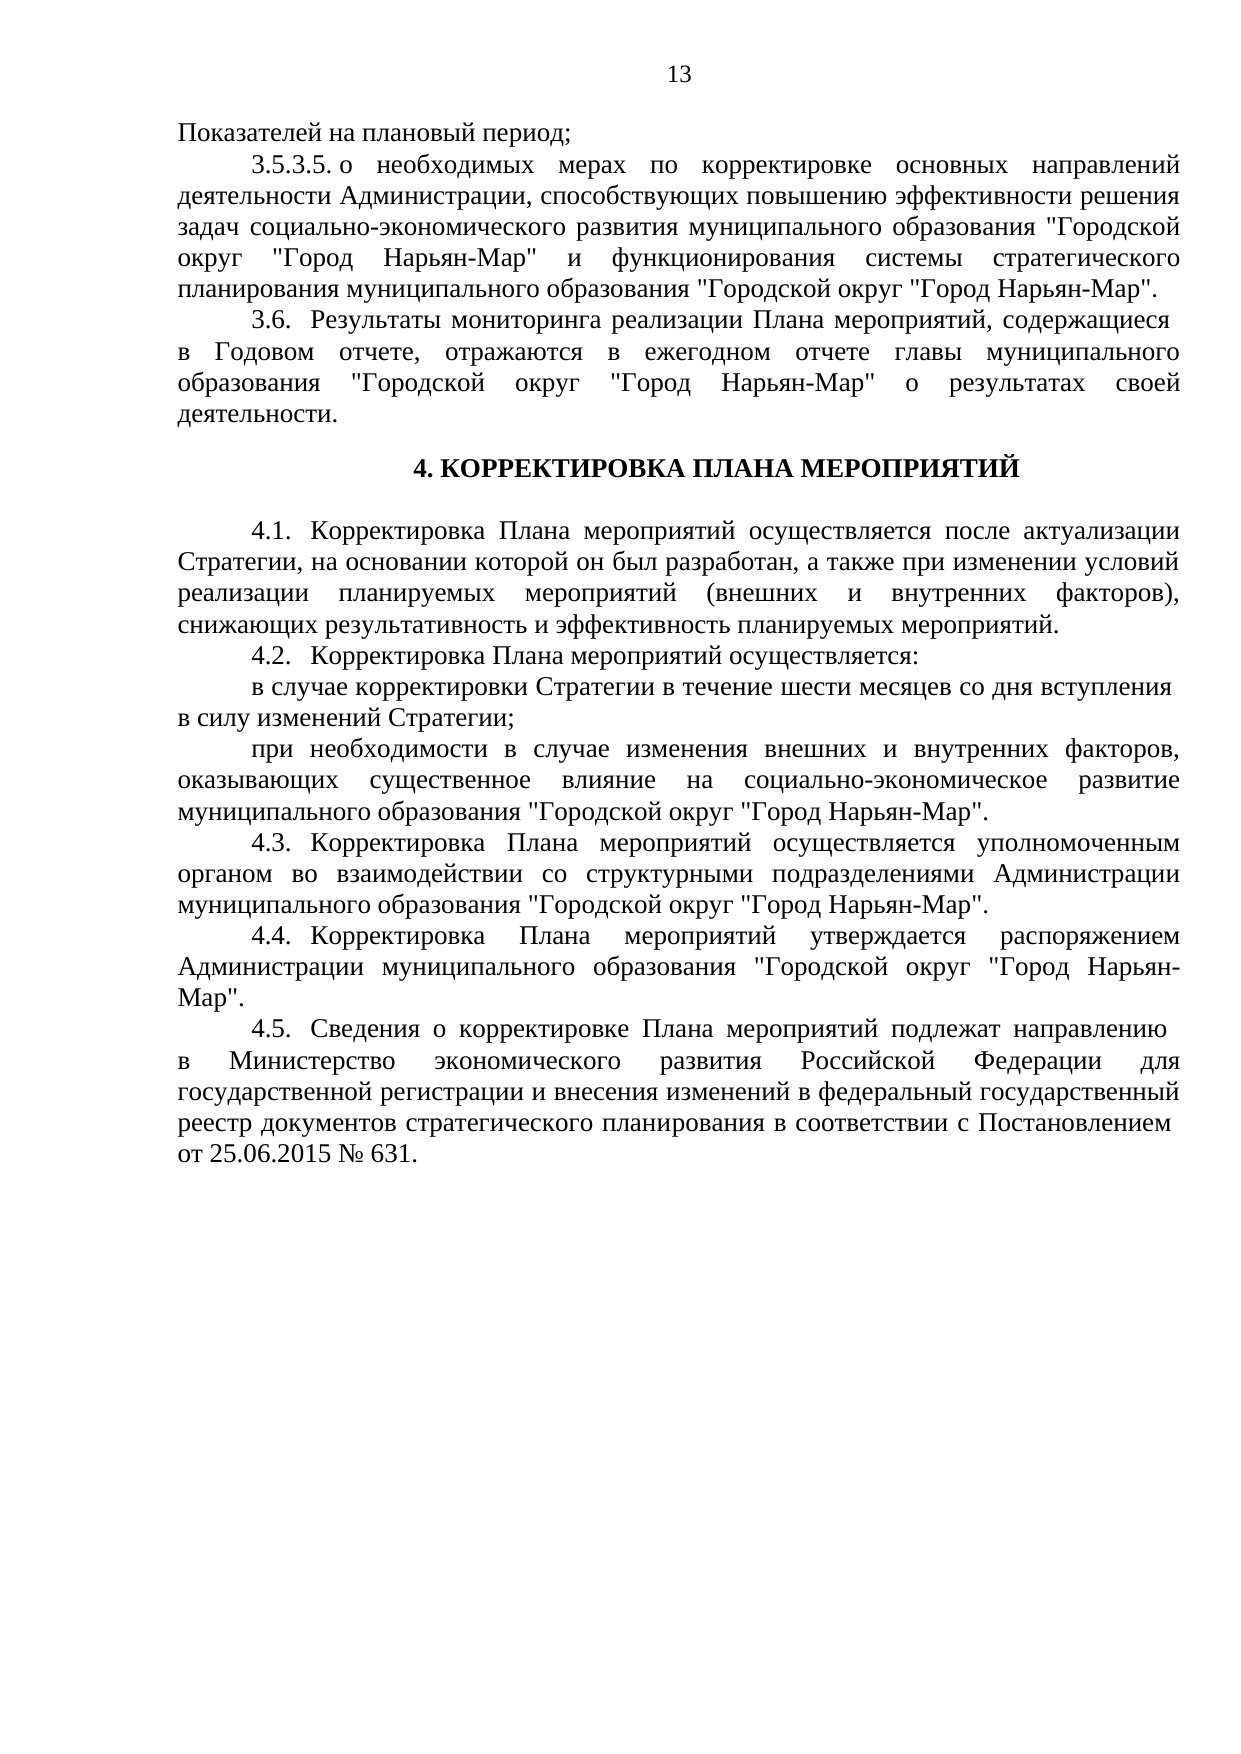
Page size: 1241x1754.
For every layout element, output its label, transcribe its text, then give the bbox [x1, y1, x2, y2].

text 3.5.3.5. о необходимых мерах по корректировке основных направлений деятельности Администрации, способствующих повышению эффективности решения задач социально-экономического развития муниципального образования "Городской округ "Город Нарьян-Мар" и функционирования системы стратегического планирования муниципального образования "Городской округ "Город Нарьян-Мар". [177, 148, 1181, 303]
text 4.5. Сведения о корректировке Плана мероприятий подлежат направлению в Министерство экономического развития Российской Федерации для государственной регистрации и внесения изменений в федеральный государственный реестр документов стратегического планирования в соответствии с Постановлением от 25.06.2015 № 631. [177, 1013, 1181, 1168]
text при необходимости в случае изменения внешних и внутренних факторов, оказывающих существенное влияние на социально-экономическое развитие муниципального образования "Городской округ "Город Нарьян-Мар". [177, 732, 1181, 826]
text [177, 117, 1181, 148]
text в случае корректировки Стратегии в течение шести месяцев со дня вступления в силу изменений Стратегии; [177, 670, 1181, 732]
text 4.3. Корректировка Плана мероприятий осуществляется уполномоченным органом во взаимодействии со структурными подразделениями Администрации муниципального образования "Городской округ "Город Нарьян-Мар". [177, 826, 1181, 919]
text 4. КОРРЕКТИРОВКА ПЛАНА МЕРОПРИЯТИЙ [177, 452, 1181, 483]
text 4.4. Корректировка Плана мероприятий утверждается распоряжением Администрации муниципального образования "Городской округ "Город Нарьян-Мар". [177, 919, 1181, 1013]
text 3.6. Результаты мониторинга реализации Плана мероприятий, содержащиеся в Годовом отчете, отражаются в ежегодном отчете главы муниципального образования "Городской округ "Город Нарьян-Мар" о результатах своей деятельности. [177, 303, 1181, 428]
text 4.1. Корректировка Плана мероприятий осуществляется после актуализации Стратегии, на основании которой он был разработан, а также при изменении условий реализации планируемых мероприятий (внешних и внутренних факторов), снижающих результативность и эффективность планируемых мероприятий. [177, 514, 1181, 639]
text 4.2. Корректировка Плана мероприятий осуществляется: [177, 639, 1181, 670]
